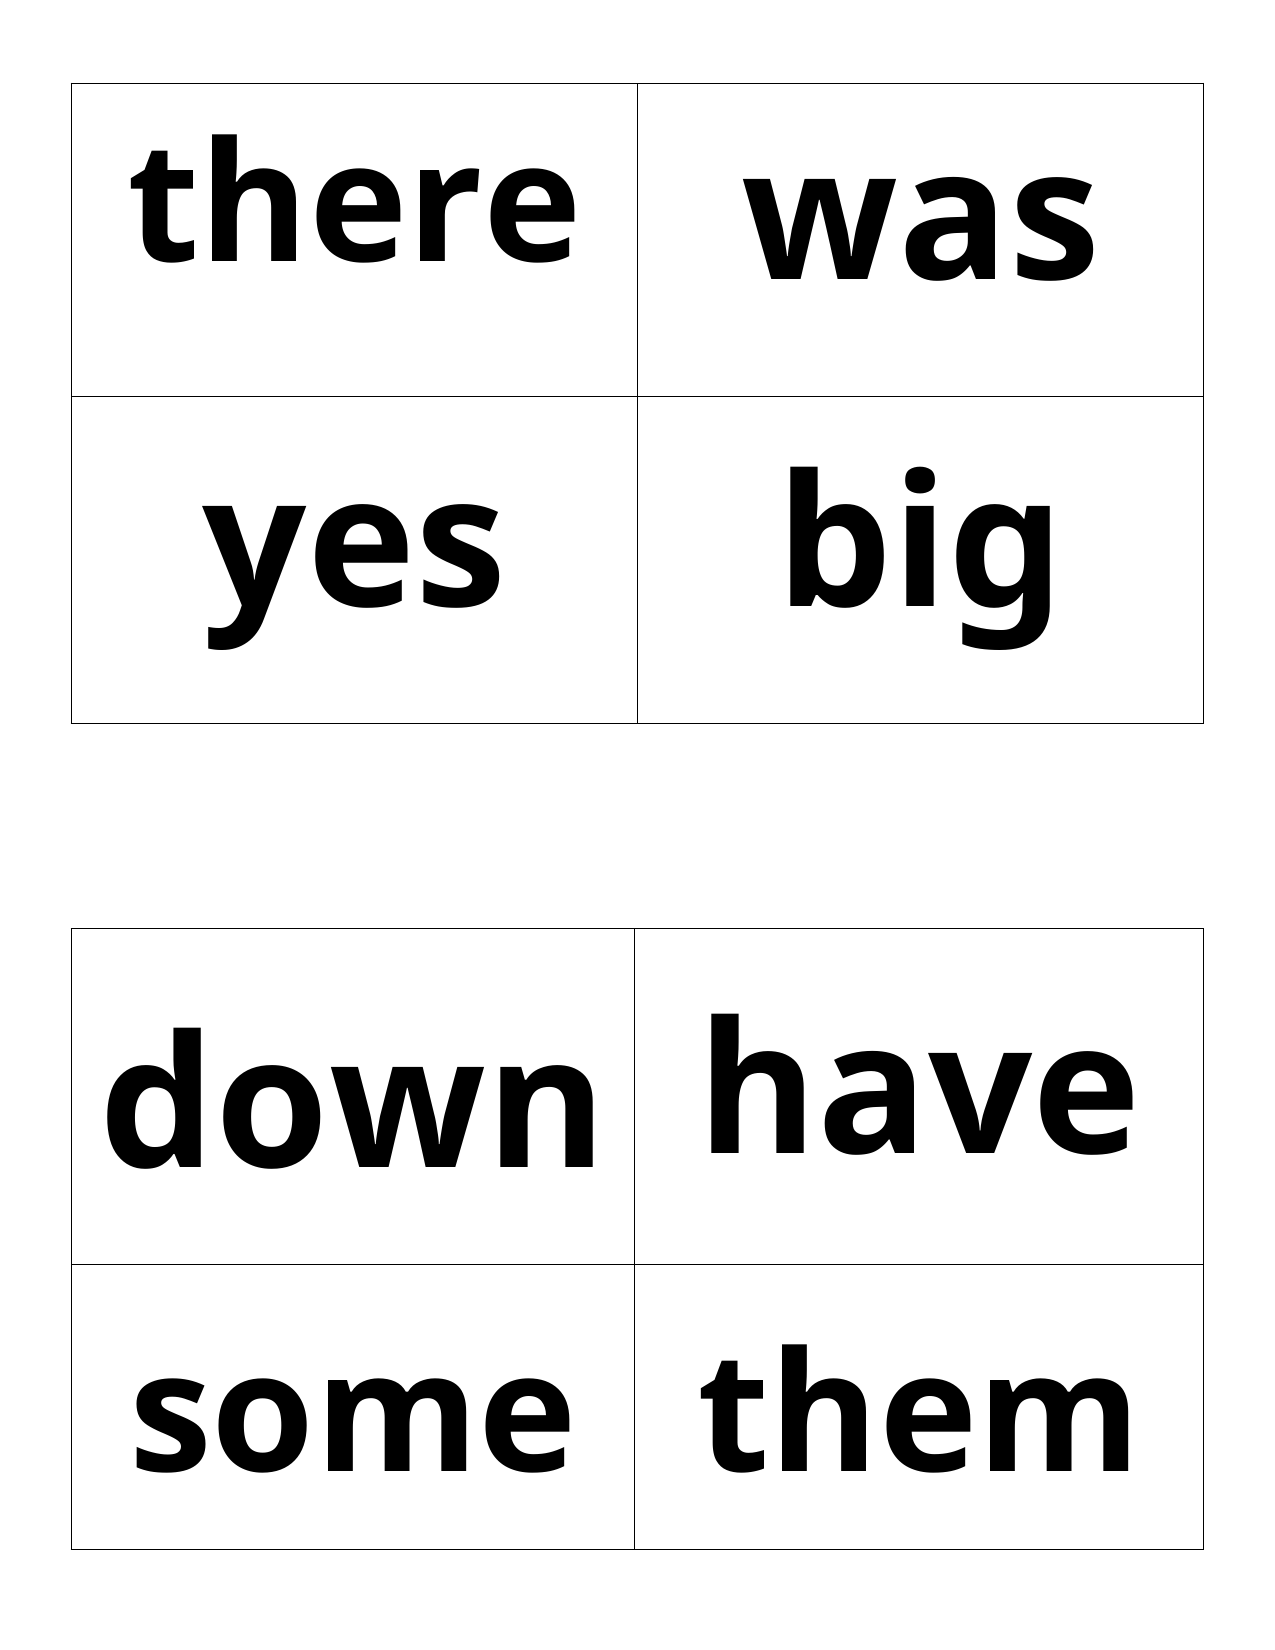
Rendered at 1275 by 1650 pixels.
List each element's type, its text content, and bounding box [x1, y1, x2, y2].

table_cell big [638, 397, 1203, 723]
table_cell there [72, 84, 637, 396]
table_header have [635, 929, 1203, 1264]
table_cell them [635, 1265, 1203, 1549]
table_cell was [638, 84, 1203, 396]
table_header down [72, 929, 634, 1264]
table_cell some [72, 1265, 634, 1549]
table_cell yes [72, 397, 637, 723]
